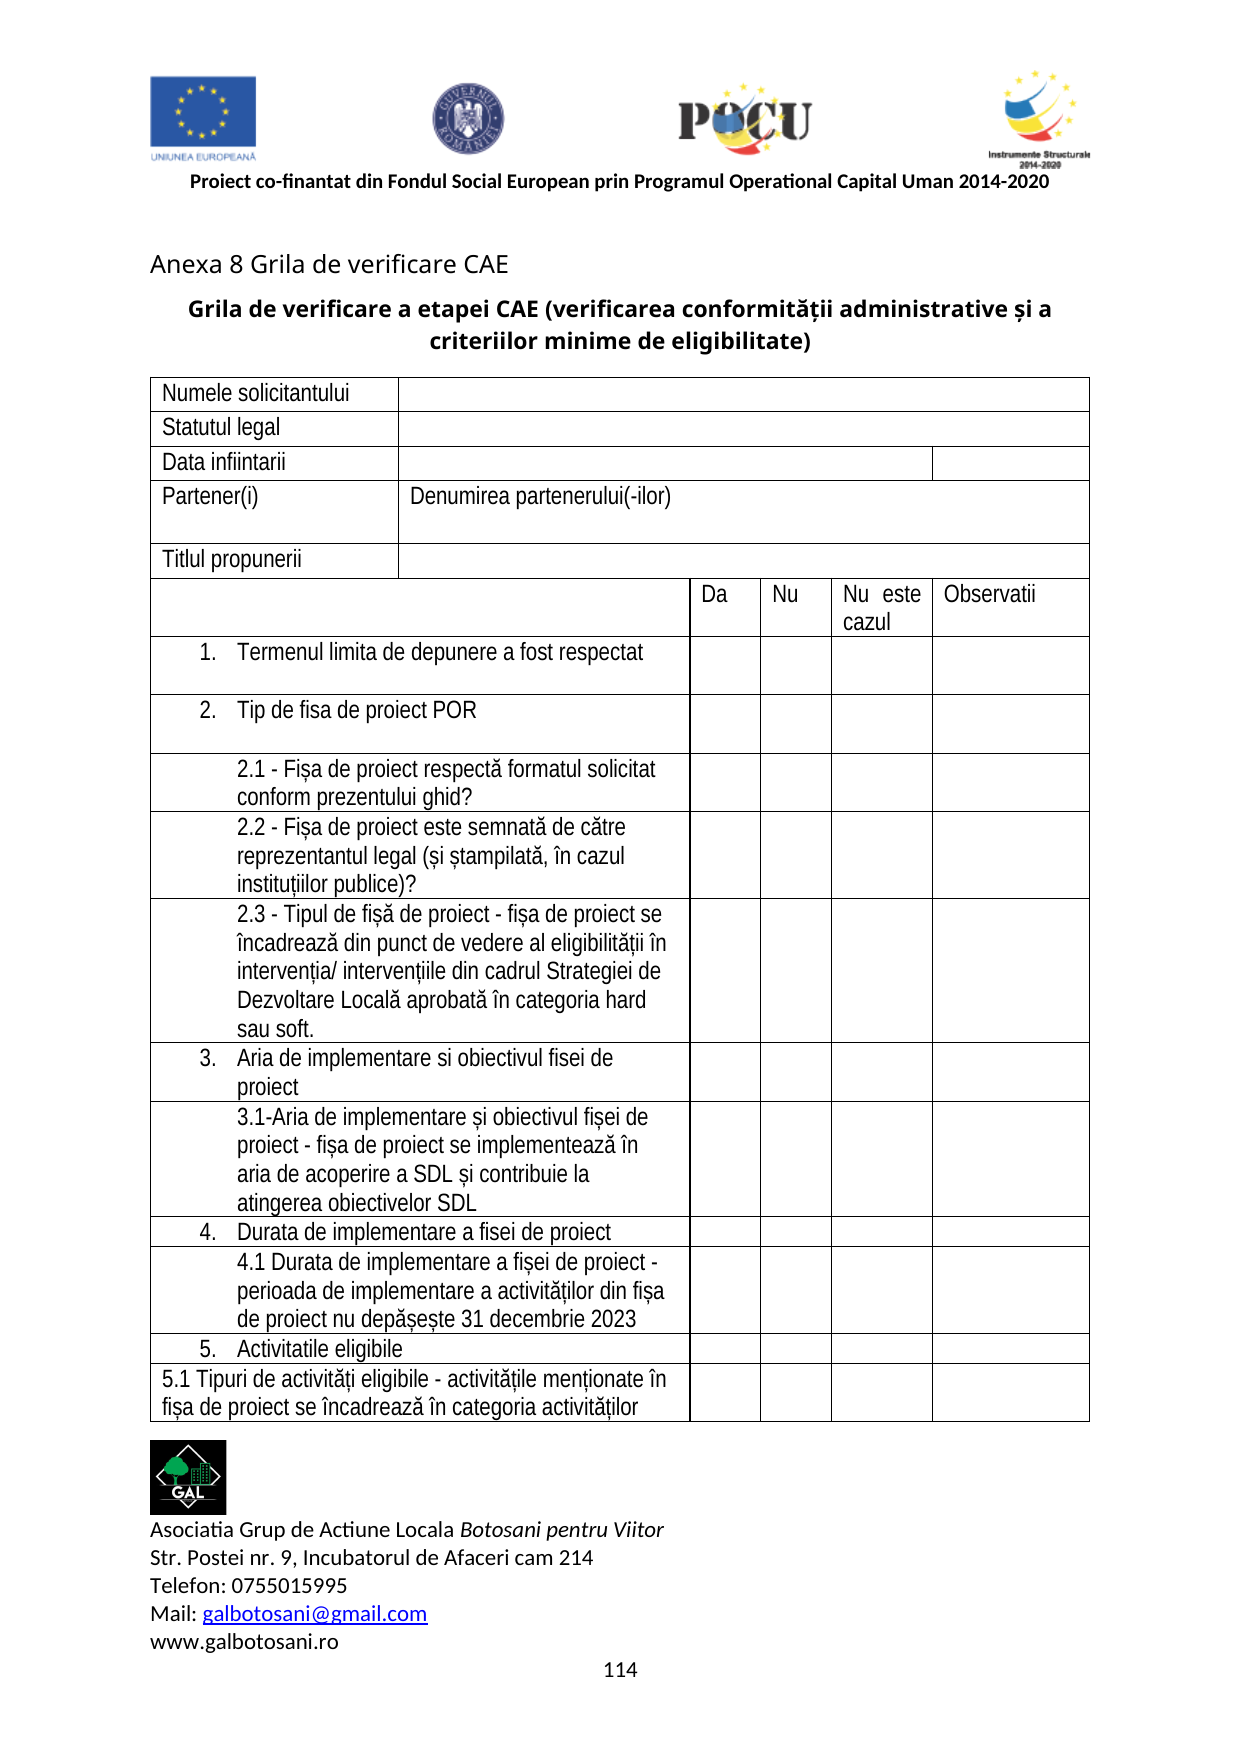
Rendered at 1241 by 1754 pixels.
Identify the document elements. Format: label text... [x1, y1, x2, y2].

table_cell [691, 1102, 760, 1216]
table_cell [933, 1364, 1089, 1421]
table_cell [832, 637, 932, 694]
table_cell [933, 899, 1089, 1042]
table_cell [832, 1247, 932, 1333]
table_cell [933, 695, 1089, 753]
table_cell [761, 899, 831, 1042]
text Grila de verificare a etapei CAE (verificarea conformității administrative și a criteriilor minime de eligibilitate) [150, 293, 1090, 356]
table_cell [832, 899, 932, 1042]
table_cell Statutul legal [151, 412, 398, 446]
table_cell [761, 1102, 831, 1216]
table_cell [832, 754, 932, 811]
table_cell 2.3 - Tipul de fișă de proiect - fișa de proiect se încadrează din punct de vedere al eligibilității în intervenția/ intervențiile din cadrul Strategiei de Dezvoltare Locală aprobată în categoria hard sau soft. [151, 899, 689, 1042]
table_cell [691, 1043, 760, 1101]
table_header Numele solicitantului [151, 378, 398, 411]
table_cell [691, 695, 760, 753]
table_cell Activitatile eligibile [151, 1334, 689, 1363]
table_cell 3.1-Aria de implementare și obiectivul fișei de proiect - fișa de proiect se implementează în aria de acoperire a SDL și contribuie la atingerea obiectivelor SDL [151, 1102, 689, 1216]
table_header [399, 378, 1089, 411]
picture [150, 70, 1091, 169]
table_cell Termenul limita de depunere a fost respectat [151, 637, 689, 694]
table_cell Durata de implementare a fisei de proiect [151, 1217, 689, 1246]
table_cell [761, 1247, 831, 1333]
table_cell [832, 1102, 932, 1216]
table_cell Nu este cazul [832, 579, 932, 636]
table_cell [832, 1364, 932, 1421]
picture [150, 1440, 227, 1515]
table_cell [761, 695, 831, 753]
table_cell [151, 579, 689, 636]
table_cell Aria de implementare si obiectivul fisei de proiect [151, 1043, 689, 1101]
table_cell [933, 1334, 1089, 1363]
table_cell [691, 1364, 760, 1421]
table_cell Denumirea partenerului(-ilor) [399, 481, 1089, 543]
table_cell [399, 544, 1089, 578]
table_cell [933, 447, 1089, 480]
table_cell [691, 754, 760, 811]
table_cell [691, 812, 760, 898]
table_cell [933, 1102, 1089, 1216]
table_cell Nu [761, 579, 831, 636]
table_cell [761, 812, 831, 898]
table_cell Da [691, 579, 760, 636]
table_cell 2.2 - Fișa de proiect este semnată de către reprezentantul legal (și ștampilată, în cazul instituțiilor publice)? [151, 812, 689, 898]
table_cell [933, 754, 1089, 811]
table_cell [761, 1364, 831, 1421]
table_cell [832, 1217, 932, 1246]
table_cell [399, 447, 932, 480]
table_cell [761, 637, 831, 694]
table_cell [832, 1043, 932, 1101]
table_cell Observatii [933, 579, 1089, 636]
table_cell [832, 1334, 932, 1363]
table_cell [933, 812, 1089, 898]
table_cell [761, 1217, 831, 1246]
table_cell 4.1 Durata de implementare a fișei de proiect - perioada de implementare a activităților din fișa de proiect nu depășește 31 decembrie 2023 [151, 1247, 689, 1333]
table_cell [691, 899, 760, 1042]
table_cell [933, 1217, 1089, 1246]
table_cell [691, 1217, 760, 1246]
table_cell [933, 1247, 1089, 1333]
table_cell Partener(i) [151, 481, 398, 543]
table_cell 2.1 - Fișa de proiect respectă formatul solicitat conform prezentului ghid? [151, 754, 689, 811]
table_cell Titlul propunerii [151, 544, 398, 578]
table_cell [832, 695, 932, 753]
table_cell [761, 1334, 831, 1363]
table_cell [933, 1043, 1089, 1101]
table_cell Data infiintarii [151, 447, 398, 480]
table_cell [691, 1247, 760, 1333]
table_cell [933, 637, 1089, 694]
table_cell [691, 637, 760, 694]
table_cell [399, 412, 1089, 446]
table_cell [832, 812, 932, 898]
text Anexa 8 Grila de verificare CAE [150, 247, 1090, 281]
table_cell [761, 754, 831, 811]
table_cell [761, 1043, 831, 1101]
table_cell Tip de fisa de proiect POR [151, 695, 689, 753]
table_cell [691, 1334, 760, 1363]
